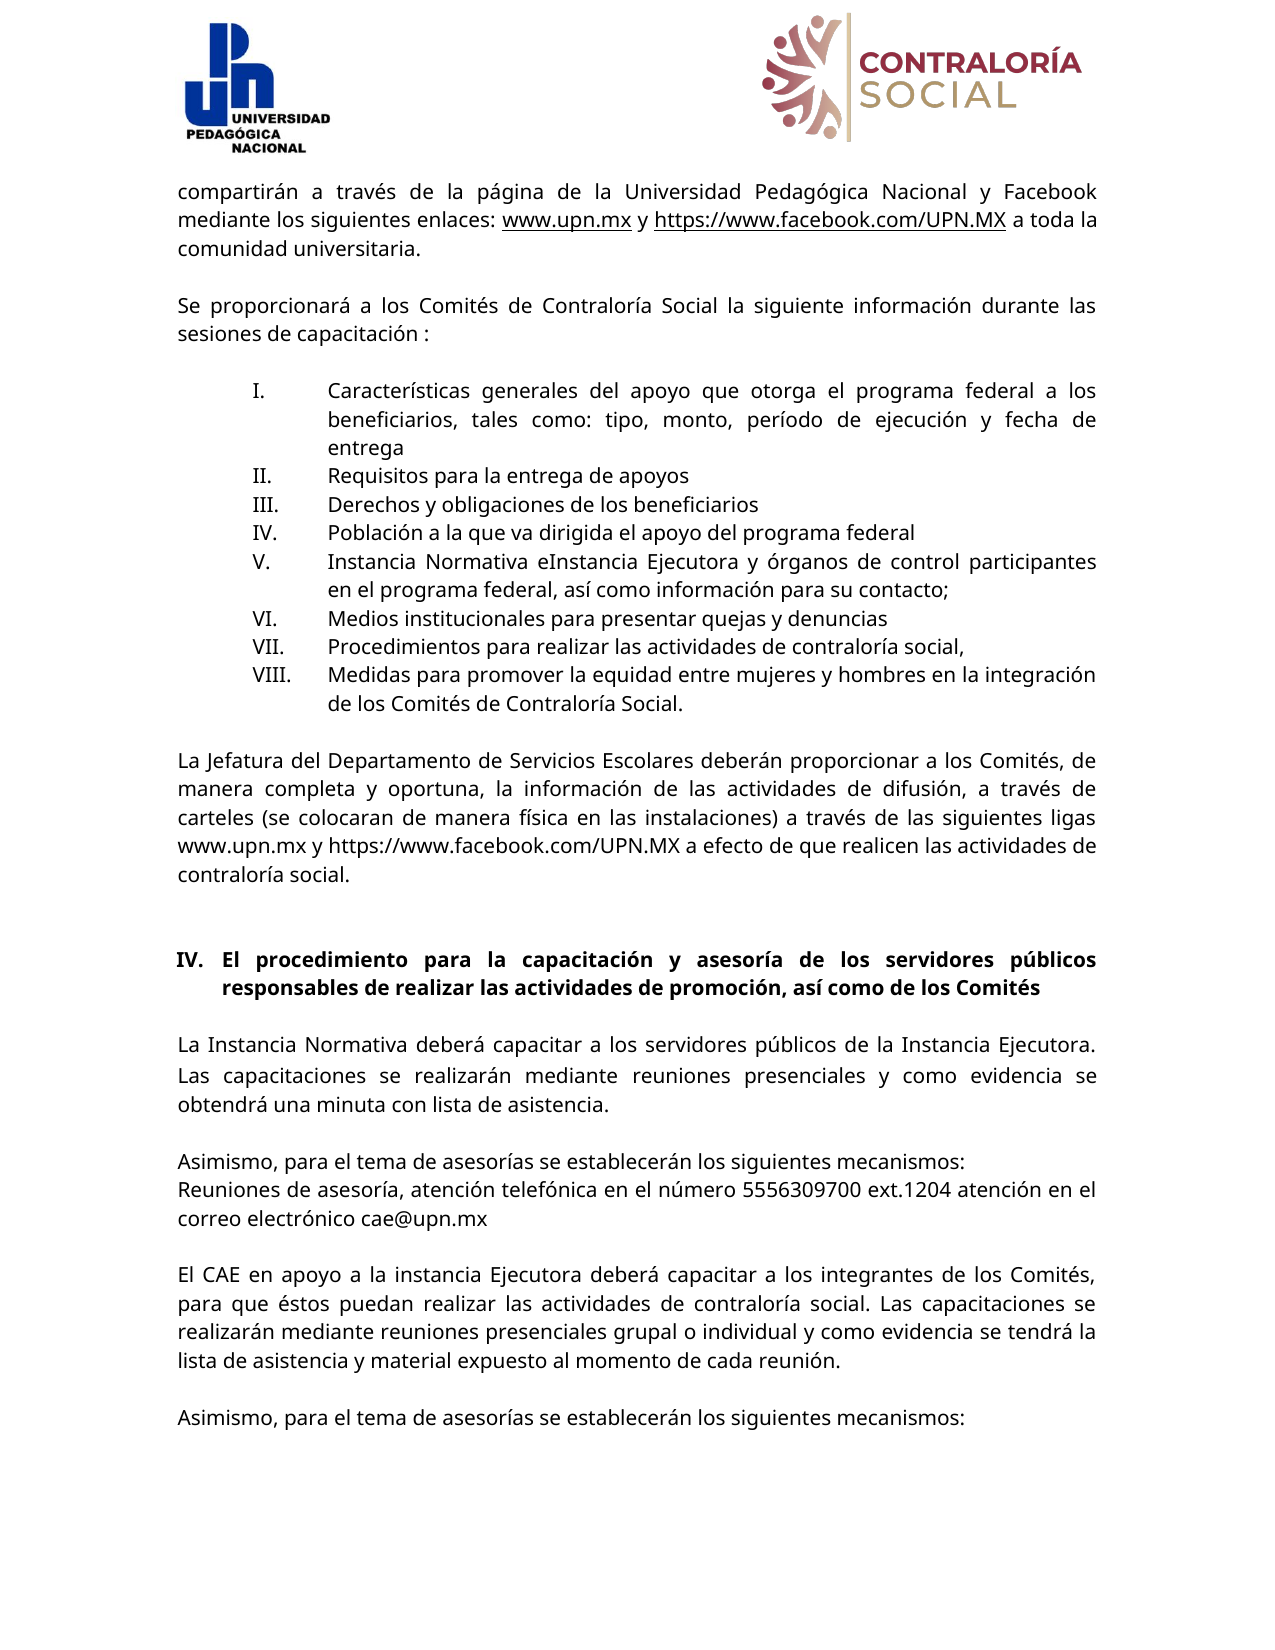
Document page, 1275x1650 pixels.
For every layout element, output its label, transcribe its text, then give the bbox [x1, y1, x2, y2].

list Medios institucionales para presentar quejas y denuncias [252, 604, 1098, 632]
list El procedimiento para la capacitación y asesoría de los servidores públicos responsables de realizar las actividades de promoción, así como de los Comités [176, 945, 1098, 1002]
list Características generales del apoyo que otorga el programa federal a los beneficiarios, tales como: tipo, monto, período de ejecución y fecha de entrega [252, 376, 1098, 462]
picture [175, 17, 335, 155]
list Requisitos para la entrega de apoyos [252, 462, 1098, 490]
text El CAE en apoyo a la instancia Ejecutora deberá capacitar a los integrantes de los Comités, para que éstos puedan realizar las actividades de contraloría social. Las capacitaciones se realizarán mediante reuniones presenciales grupal o individual y como evidencia se tendrá la lista de asistencia y material expuesto al momento de cada reunión. [177, 1261, 1098, 1374]
list Población a la que va dirigida el apoyo del programa federal [252, 518, 1098, 547]
list Instancia Normativa eInstancia Ejecutora y órganos de control participantes en el programa federal, así como información para su contacto; [252, 547, 1098, 604]
text Asimismo, para el tema de asesorías se establecerán los siguientes mecanismos: [177, 1403, 1098, 1431]
list Derechos y obligaciones de los beneficiarios [252, 490, 1098, 518]
picture [744, 0, 1098, 148]
list Procedimientos para realizar las actividades de contraloría social, [252, 632, 1098, 661]
text La Jefatura del Departamento de Servicios Escolares deberán proporcionar a los Comités, de manera completa y oportuna, la información de las actividades de difusión, a través de carteles (se colocaran de manera física en las instalaciones) a través de las siguientes ligas www.upn.mx y https://www.facebook.com/UPN.MX a efecto de que realicen las actividades de contraloría social. [177, 746, 1098, 888]
text Reuniones de asesoría, atención telefónica en el número 5556309700 ext.1204 atención en el correo electrónico cae@upn.mx [177, 1175, 1098, 1232]
list Medidas para promover la equidad entre mujeres y hombres en la integración de los Comités de Contraloría Social. [252, 661, 1098, 717]
text La Instancia Normativa deberá capacitar a los servidores públicos de la Instancia Ejecutora. Las capacitaciones se realizarán mediante reuniones presenciales y como evidencia se obtendrá una minuta con lista de asistencia. [177, 1030, 1098, 1118]
text Asimismo, para el tema de asesorías se establecerán los siguientes mecanismos: [177, 1147, 1098, 1175]
text Se proporcionará a los Comités de Contraloría Social la siguiente información durante las sesiones de capacitación : [177, 291, 1098, 348]
